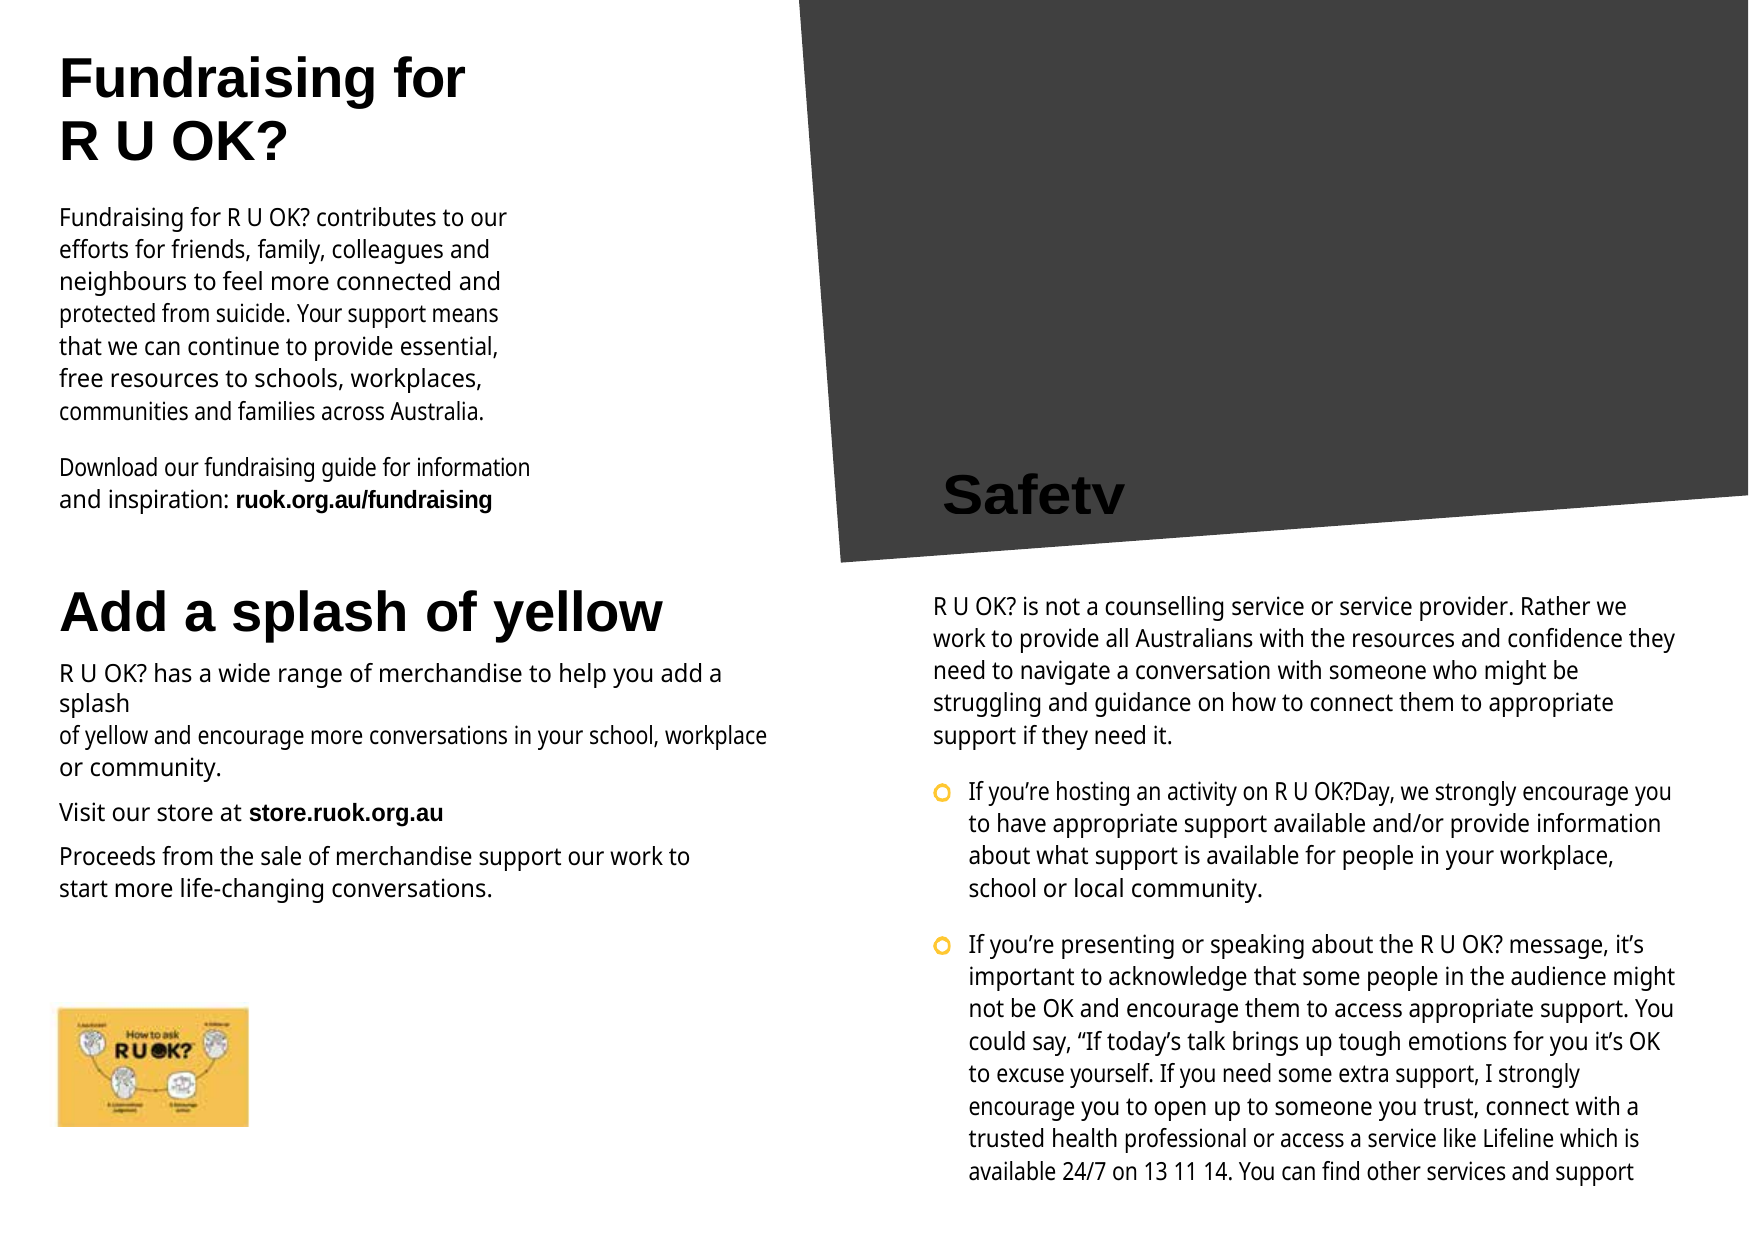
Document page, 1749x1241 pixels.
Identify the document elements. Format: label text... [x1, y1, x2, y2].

text R U OK? has a wide range of merchandise to help you add a splash [59, 659, 793, 718]
text Download our fundraising guide for information and inspiration: ruok.org.au/fundraising [59, 451, 560, 516]
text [968, 928, 1685, 1187]
subtitle Fundraising for R U OK? [59, 48, 503, 172]
picture [49, 1002, 250, 1127]
text of yellow and encourage more conversations in your school, workplace or community. [59, 719, 789, 783]
text R U OK? is not a counselling service or service provider. Rather we work to provide all Australians with the resources and confidence they need to navigate a conversation with someone who might be struggling and guidance on how to connect them to appropriate support if they need it. [933, 589, 1682, 751]
text Fundraising for R U OK? contributes to our efforts for friends, family, colleagues and neighbours to feel more connected and protected from suicide. Your support means that we can continue to provide essential, free resources to schools, workplaces, communities and families across Australia. [59, 201, 529, 427]
picture [933, 936, 951, 955]
subtitle Add a splash of yellow [59, 578, 793, 643]
text If you’re hosting an activity on R U OK?Day, we strongly encourage you to have appropriate support available and/or provide information about what support is available for people in your workplace, school or local community. [968, 775, 1685, 904]
text Visit our store at store.ruok.org.au [59, 794, 793, 828]
text Proceeds from the sale of merchandise support our work to start more life-changing conversations. [59, 840, 732, 905]
picture [933, 783, 951, 802]
